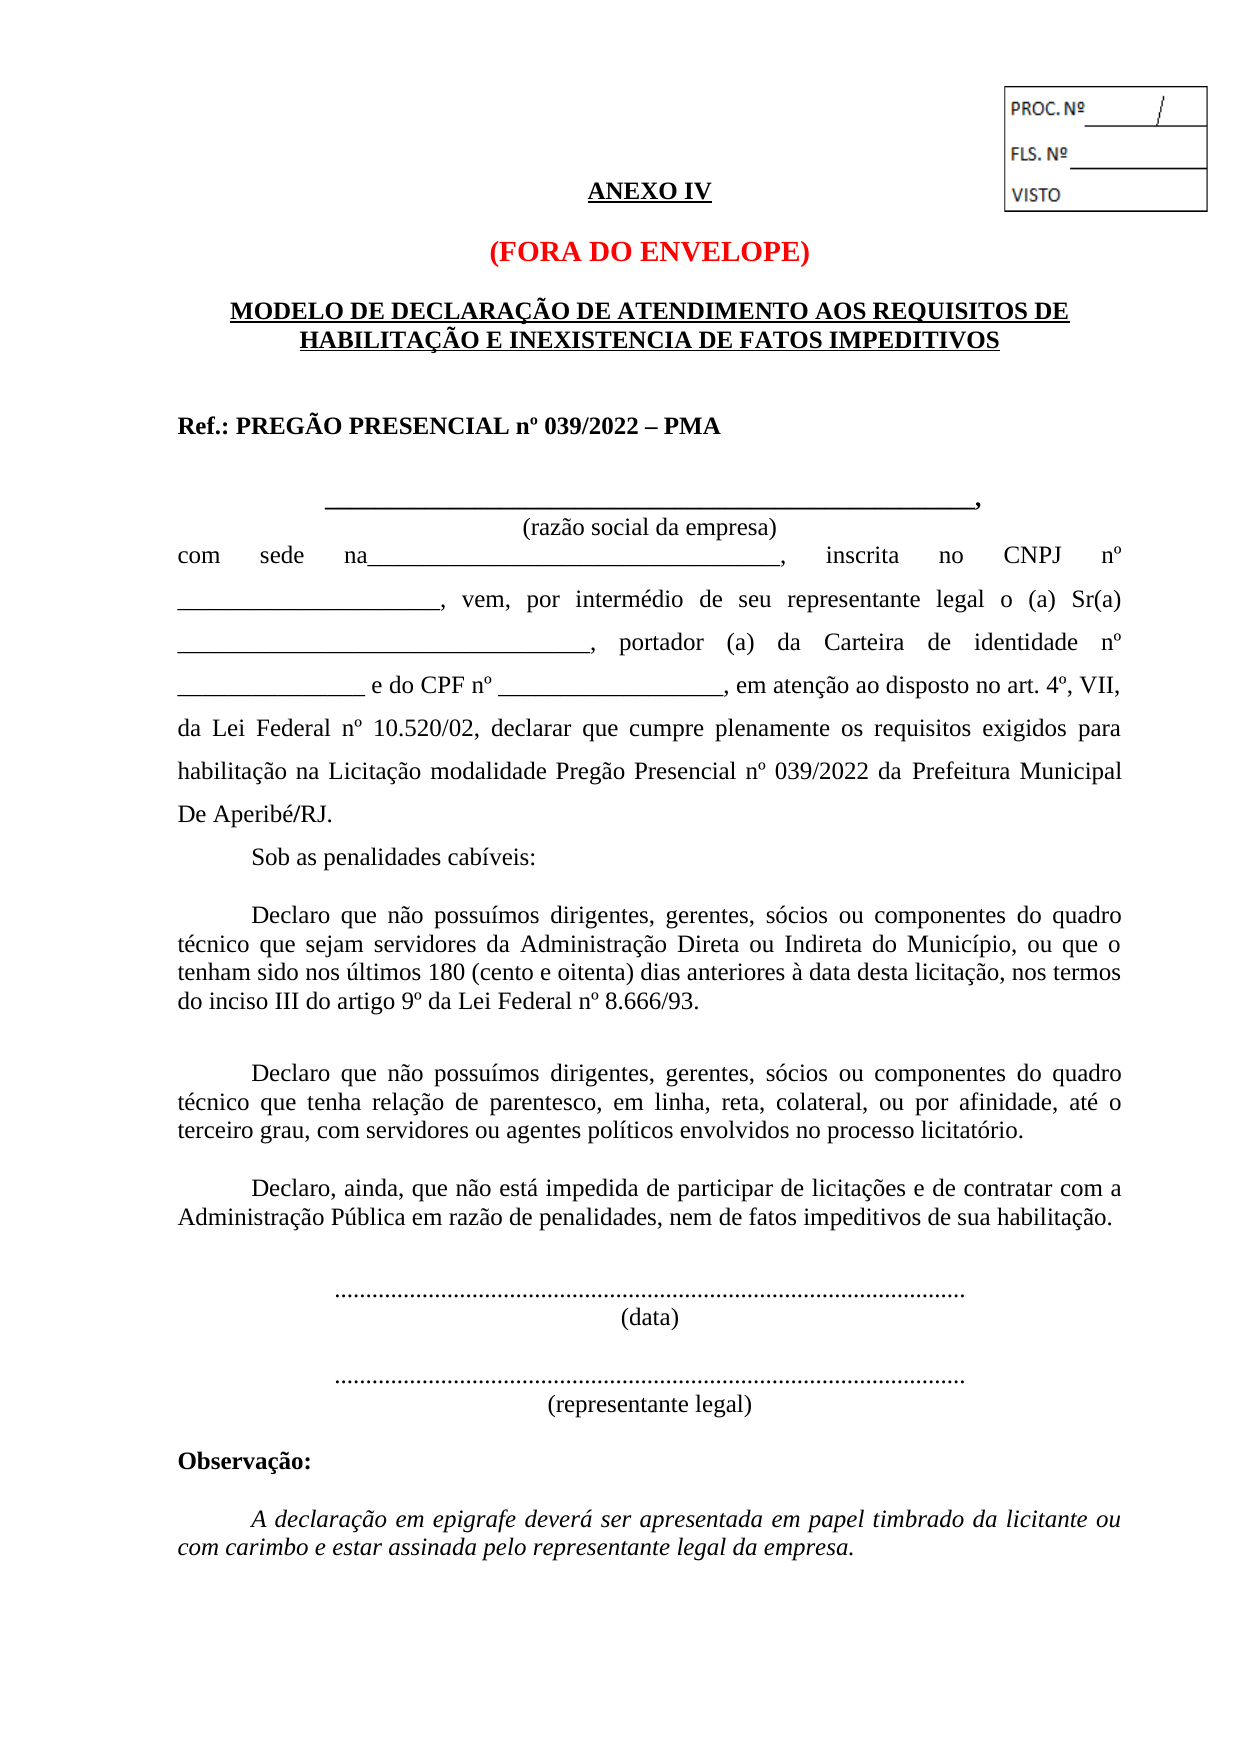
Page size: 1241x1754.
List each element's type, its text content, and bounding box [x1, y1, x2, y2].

text Declaro que não possuímos dirigentes, gerentes, sócios ou componentes do quadro técnico que tenha relação de parentesco, em linha, reta, colateral, ou por afinidade, até o terceiro grau, com servidores ou agentes políticos envolvidos no processo licitatório. [177, 1058, 1122, 1144]
text A declaração em epigrafe deverá ser apresentada em papel timbrado da licitante ou com carimbo e estar assinada pelo representante legal da empresa. [177, 1504, 1122, 1561]
text (data) [177, 1302, 1122, 1331]
text ..................................................................................................... [177, 1360, 1122, 1389]
text Declaro que não possuímos dirigentes, gerentes, sócios ou componentes do quadro técnico que sejam servidores da Administração Direta ou Indireta do Município, ou que o tenham sido nos últimos 180 (cento e oitenta) dias anteriores à data desta licitação, nos termos do inciso III do artigo 9º da Lei Federal nº 8.666/93. [177, 900, 1122, 1015]
text (FORA DO ENVELOPE) [177, 234, 1122, 267]
text Ref.: PREGÃO PRESENCIAL nº 039/2022 – PMA [177, 411, 1122, 440]
text Sob as penalidades cabíveis: [177, 842, 1122, 871]
text ..................................................................................................... [177, 1274, 1122, 1302]
text Declaro, ainda, que não está impedida de participar de licitações e de contratar com a Administração Pública em razão de penalidades, nem de fatos impeditivos de sua habilitação. [177, 1173, 1122, 1231]
text (razão social da empresa) [177, 512, 1122, 541]
text Observação: [177, 1446, 1122, 1475]
text (representante legal) [177, 1389, 1122, 1417]
text ____________________________________________________, [325, 483, 1122, 512]
text MODELO DE DECLARAÇÃO DE ATENDIMENTO AOS REQUISITOS DE HABILITAÇÃO E INEXISTENCIA DE FATOS IMPEDITIVOS [177, 296, 1122, 354]
text ANEXO IV [177, 176, 1122, 205]
picture [1004, 86, 1208, 212]
text com sede na_________________________________, inscrita no CNPJ nº _____________________, vem, por intermédio de seu representante legal o (a) Sr(a) _________________________________, portador (a) da Carteira de identidade nº _______________ e do CPF nº __________________, em atenção ao disposto no art. 4º, VII, da Lei Federal nº 10.520/02, declarar que cumpre plenamente os requisitos exigidos para habilitação na Licitação modalidade Pregão Presencial nº 039/2022 da Prefeitura Municipal De Aperibé/RJ. [177, 541, 1122, 828]
